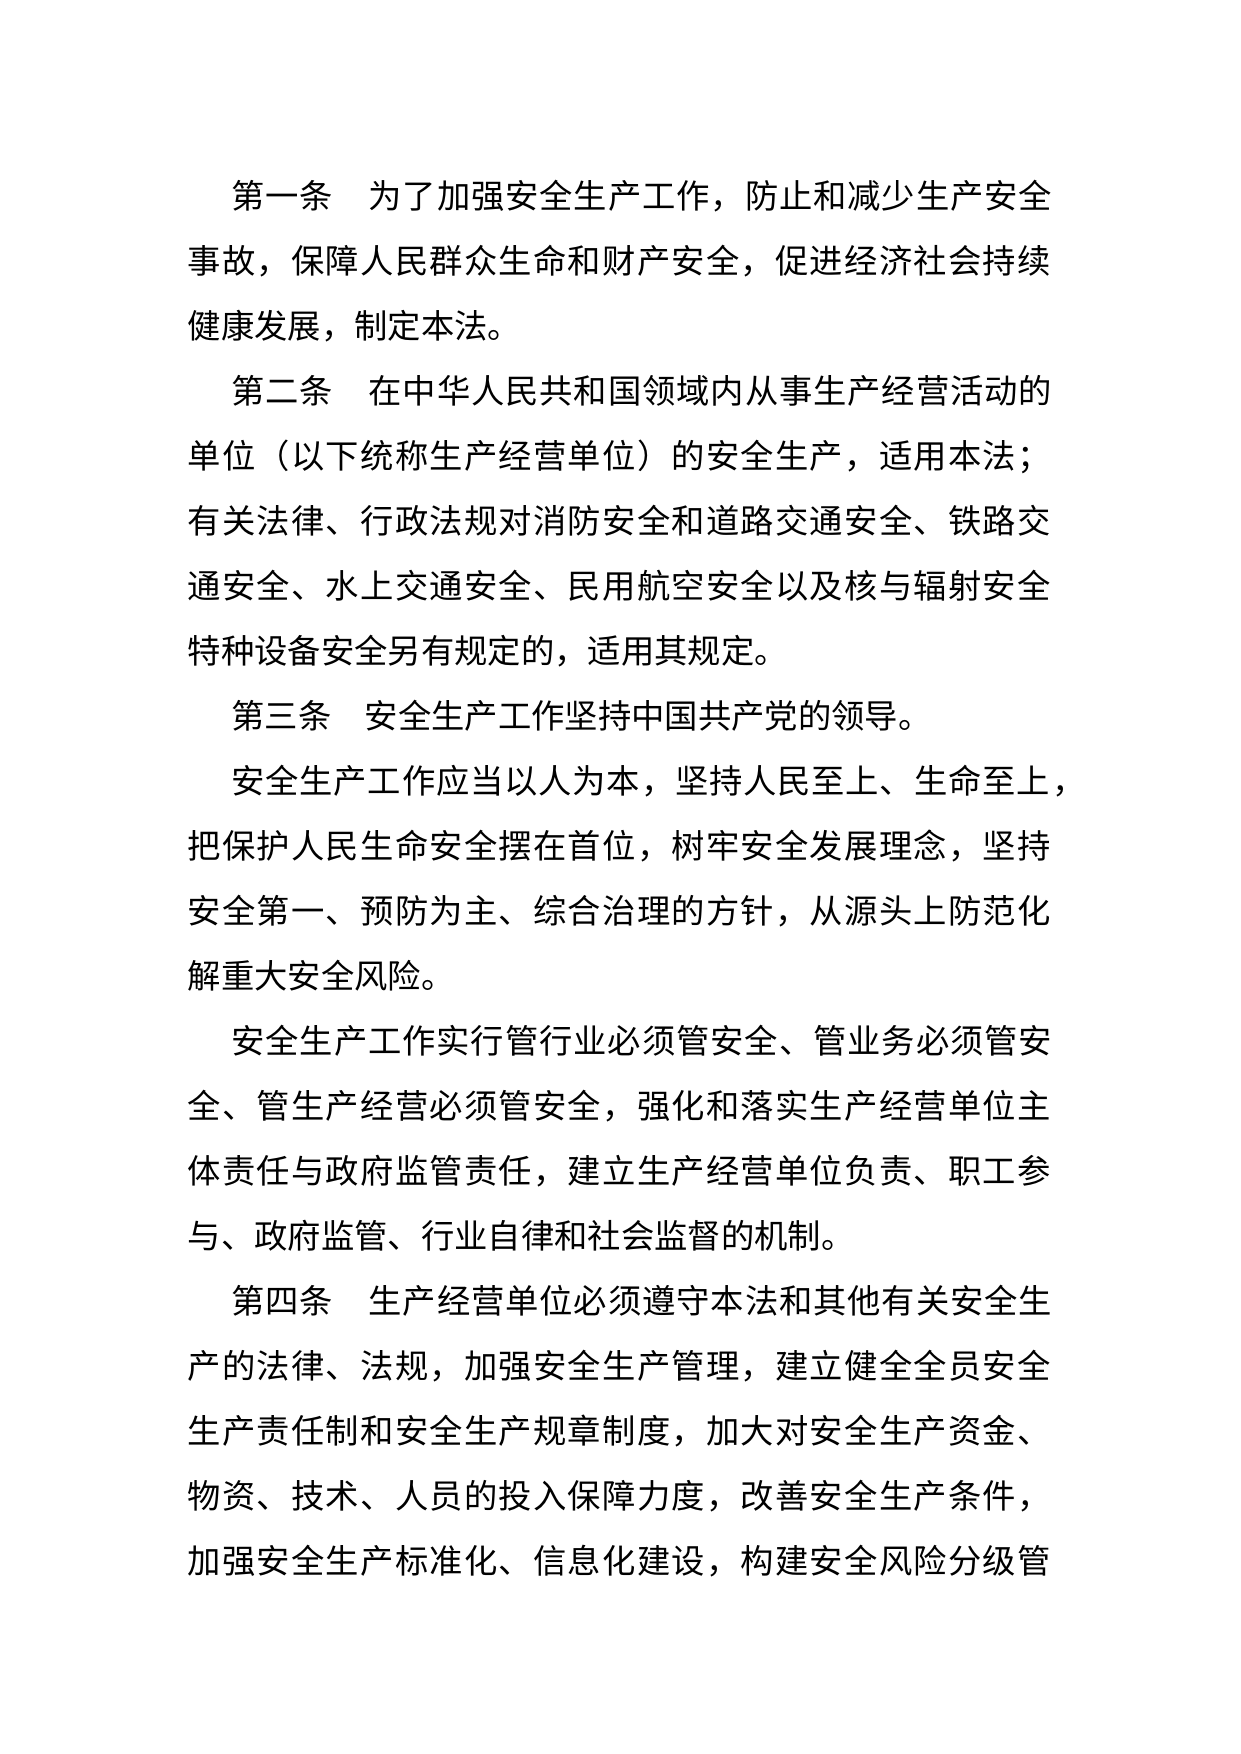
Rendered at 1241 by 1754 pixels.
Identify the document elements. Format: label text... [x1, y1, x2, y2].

text 安全生产工作应当以人为本，坚持人民至上、生命至上，把保护人民生命安全摆在首位，树牢安全发展理念，坚持安全第一、预防为主、综合治理的方针，从源头上防范化解重大安全风险。 [187, 747, 1053, 1007]
text 第二条 在中华人民共和国领域内从事生产经营活动的单位（以下统称生产经营单位）的安全生产，适用本法；有关法律、行政法规对消防安全和道路交通安全、铁路交通安全、水上交通安全、民用航空安全以及核与辐射安全、特种设备安全另有规定的，适用其规定。 [187, 357, 1053, 682]
text 第一条 为了加强安全生产工作，防止和减少生产安全事故，保障人民群众生命和财产安全，促进经济社会持续健康发展，制定本法。 [187, 162, 1053, 357]
text 第三条 安全生产工作坚持中国共产党的领导。 [187, 682, 1053, 747]
text 安全生产工作实行管行业必须管安全、管业务必须管安全、管生产经营必须管安全，强化和落实生产经营单位主体责任与政府监管责任，建立生产经营单位负责、职工参与、政府监管、行业自律和社会监督的机制。 [187, 1007, 1053, 1267]
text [187, 1267, 1053, 1592]
